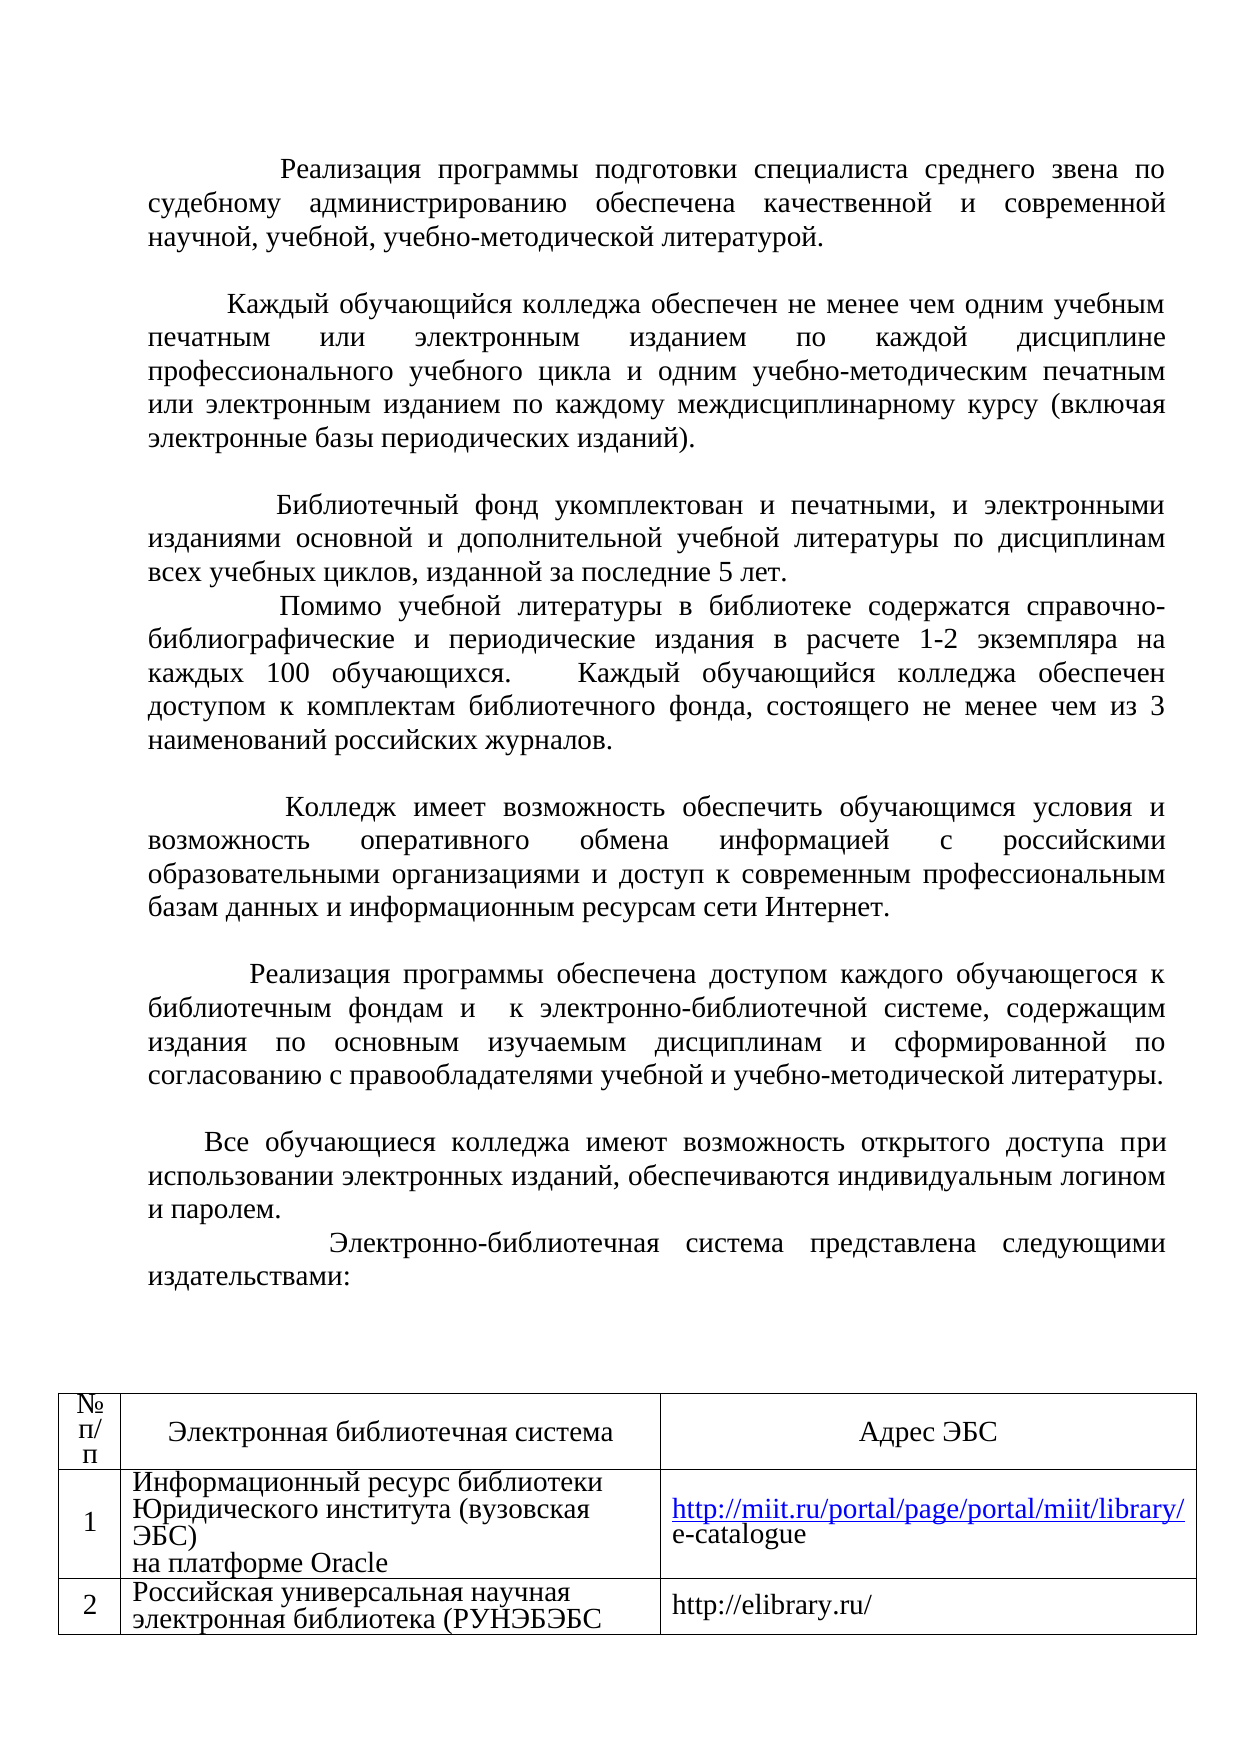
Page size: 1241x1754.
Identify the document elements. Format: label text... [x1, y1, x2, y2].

table_header Адрес ЭБС [661, 1394, 1196, 1469]
table_cell 1 [59, 1470, 120, 1578]
table_cell http://miit.ru/portal/page/portal/miit/library/ e-catalogue [661, 1470, 1196, 1578]
table_cell 2 [59, 1579, 120, 1634]
text Каждый обучающийся колледжа обеспечен не менее чем одним учебным печатным или электронным изданием по каждой дисциплине профессионального учебного цикла и одним учебно-методическим печатным или электронным изданием по каждому междисциплинарному курсу (включая электронные базы периодических изданий). [148, 286, 1167, 453]
text Реализация программы обеспечена доступом каждого обучающегося к библиотечным фондам и к электронно-библиотечной системе, содержащим издания по основным изучаемым дисциплинам и сформированной по согласованию с правообладателями учебной и учебно-методической литературы. [148, 957, 1167, 1091]
table_cell Информационный ресурс библиотеки Юридического института (вузовская ЭБС) на платформе Oracle [121, 1470, 660, 1578]
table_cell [121, 1579, 660, 1634]
table_cell http://elibrary.ru/ [661, 1579, 1196, 1634]
text Помимо учебной литературы в библиотеке содержатся справочно-библиографические и периодические издания в расчете 1-2 экземпляра на каждых 100 обучающихся. Каждый обучающийся колледжа обеспечен доступом к комплектам библиотечного фонда, состоящего не менее чем из 3 наименований российских журналов. [148, 588, 1167, 755]
text Электронно-библиотечная система представлена следующими издательствами: [148, 1225, 1167, 1292]
table_header Электронная библиотечная система [121, 1394, 660, 1469]
table_header № п/п [59, 1394, 120, 1469]
text Все обучающиеся колледжа имеют возможность открытого доступа при использовании электронных изданий, обеспечиваются индивидуальным логином и паролем. [148, 1124, 1167, 1225]
text Колледж имеет возможность обеспечить обучающимся условия и возможность оперативного обмена информацией с российскими образовательными организациями и доступ к современным профессиональным базам данных и информационным ресурсам сети Интернет. [148, 789, 1167, 923]
text Библиотечный фонд укомплектован и печатными, и электронными изданиями основной и дополнительной учебной литературы по дисциплинам всех учебных циклов, изданной за последние 5 лет. [148, 487, 1167, 588]
text Реализация программы подготовки специалиста среднего звена по судебному администрированию обеспечена качественной и современной научной, учебной, учебно-методической литературой. [148, 152, 1167, 252]
